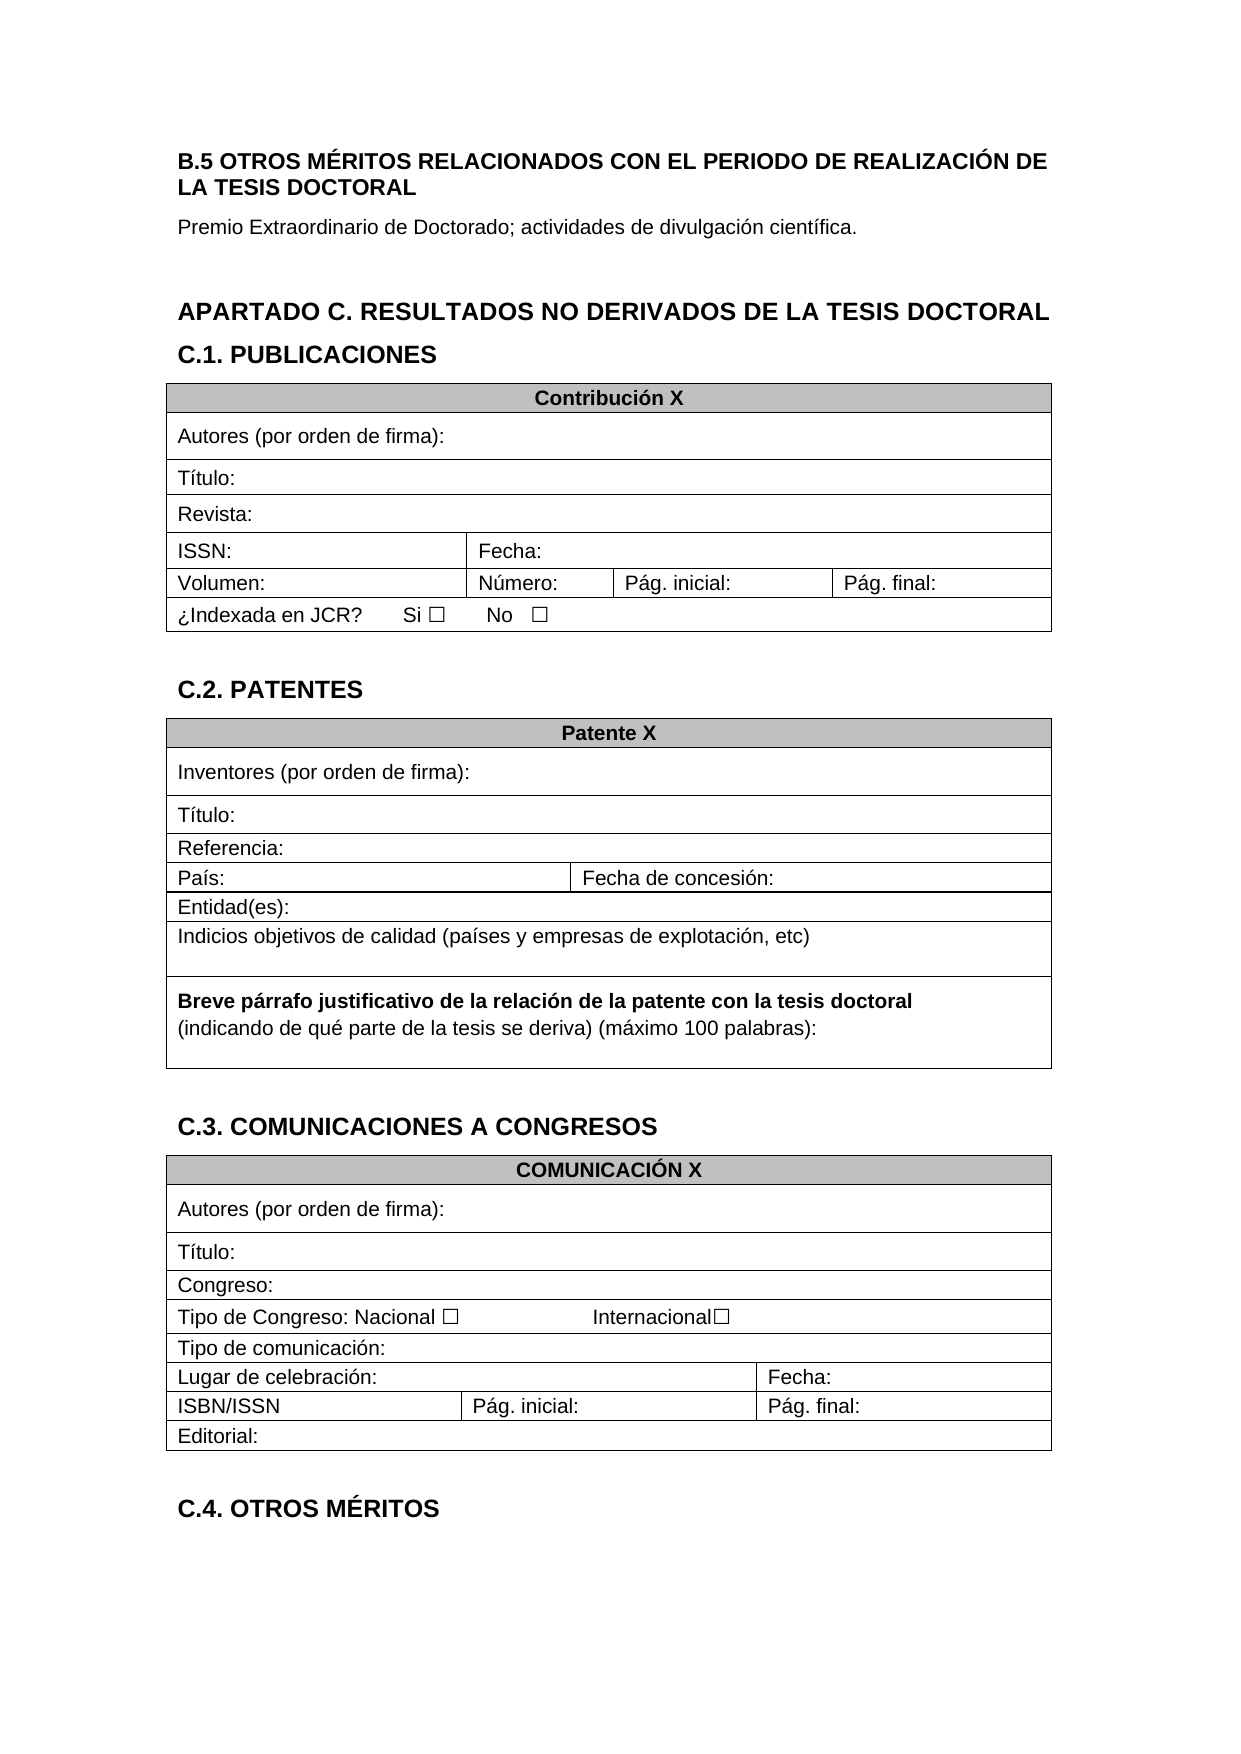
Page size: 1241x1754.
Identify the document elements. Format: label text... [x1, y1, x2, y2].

table_cell ¿Indexada en JCR? Si No [167, 598, 1051, 631]
table_cell Fecha: [757, 1363, 1051, 1391]
table_cell Volumen: [167, 569, 466, 597]
table_cell Tipo de comunicación: [167, 1334, 1051, 1362]
table_cell Congreso: [167, 1271, 1051, 1299]
table_cell Fecha: [467, 533, 1051, 568]
table_cell Revista: [167, 495, 1051, 532]
text Premio Extraordinario de Doctorado; actividades de divulgación científica. [177, 215, 1063, 239]
table_cell Autores (por orden de firma): [167, 1185, 1051, 1232]
table_cell Título: [167, 796, 1051, 833]
table_header Patente X [167, 719, 1051, 747]
table_cell Pág. inicial: [614, 569, 832, 597]
table_cell Número: [467, 569, 613, 597]
text C.2. PATENTES [177, 675, 1063, 703]
text B.5 OTROS MÉRITOS RELACIONADOS CON EL PERIODO DE REALIZACIÓN DE LA TESIS DOCTORAL [177, 148, 1063, 200]
table_cell Indicios objetivos de calidad (países y empresas de explotación, etc) [167, 922, 1051, 976]
table_header Contribución X [167, 384, 1051, 412]
table_cell Título: [167, 460, 1051, 494]
table_cell Título: [167, 1233, 1051, 1270]
table_cell Inventores (por orden de firma): [167, 748, 1051, 795]
table_cell ISBN/ISSN [167, 1392, 461, 1420]
table_cell Pág. inicial: [462, 1392, 756, 1420]
table_cell Fecha de concesión: [571, 863, 1051, 891]
text C.4. OTROS MÉRITOS [177, 1494, 1063, 1522]
table_cell Editorial: [167, 1421, 1051, 1449]
table_cell Referencia: [167, 834, 1051, 862]
table_cell Entidad(es): [167, 893, 1051, 921]
table_cell Autores (por orden de firma): [167, 413, 1051, 459]
table_cell Breve párrafo justificativo de la relación de la patente con la tesis doctoral (indicando de qué parte de la tesis se deriva) (máximo 100 palabras): [167, 977, 1051, 1067]
table_cell ISSN: [167, 533, 466, 568]
table_cell Pág. final: [833, 569, 1051, 597]
text APARTADO C. RESULTADOS NO DERIVADOS DE LA TESIS DOCTORAL [177, 297, 1063, 325]
table_cell País: [167, 863, 570, 891]
table_cell Tipo de Congreso: Nacional Internacional [167, 1300, 1051, 1333]
table_cell Pág. final: [757, 1392, 1051, 1420]
table_header COMUNICACIÓN X [167, 1156, 1051, 1184]
text C.3. COMUNICACIONES A CONGRESOS [177, 1112, 1063, 1140]
text C.1. PUBLICACIONES [177, 340, 1063, 368]
table_cell Lugar de celebración: [167, 1363, 756, 1391]
